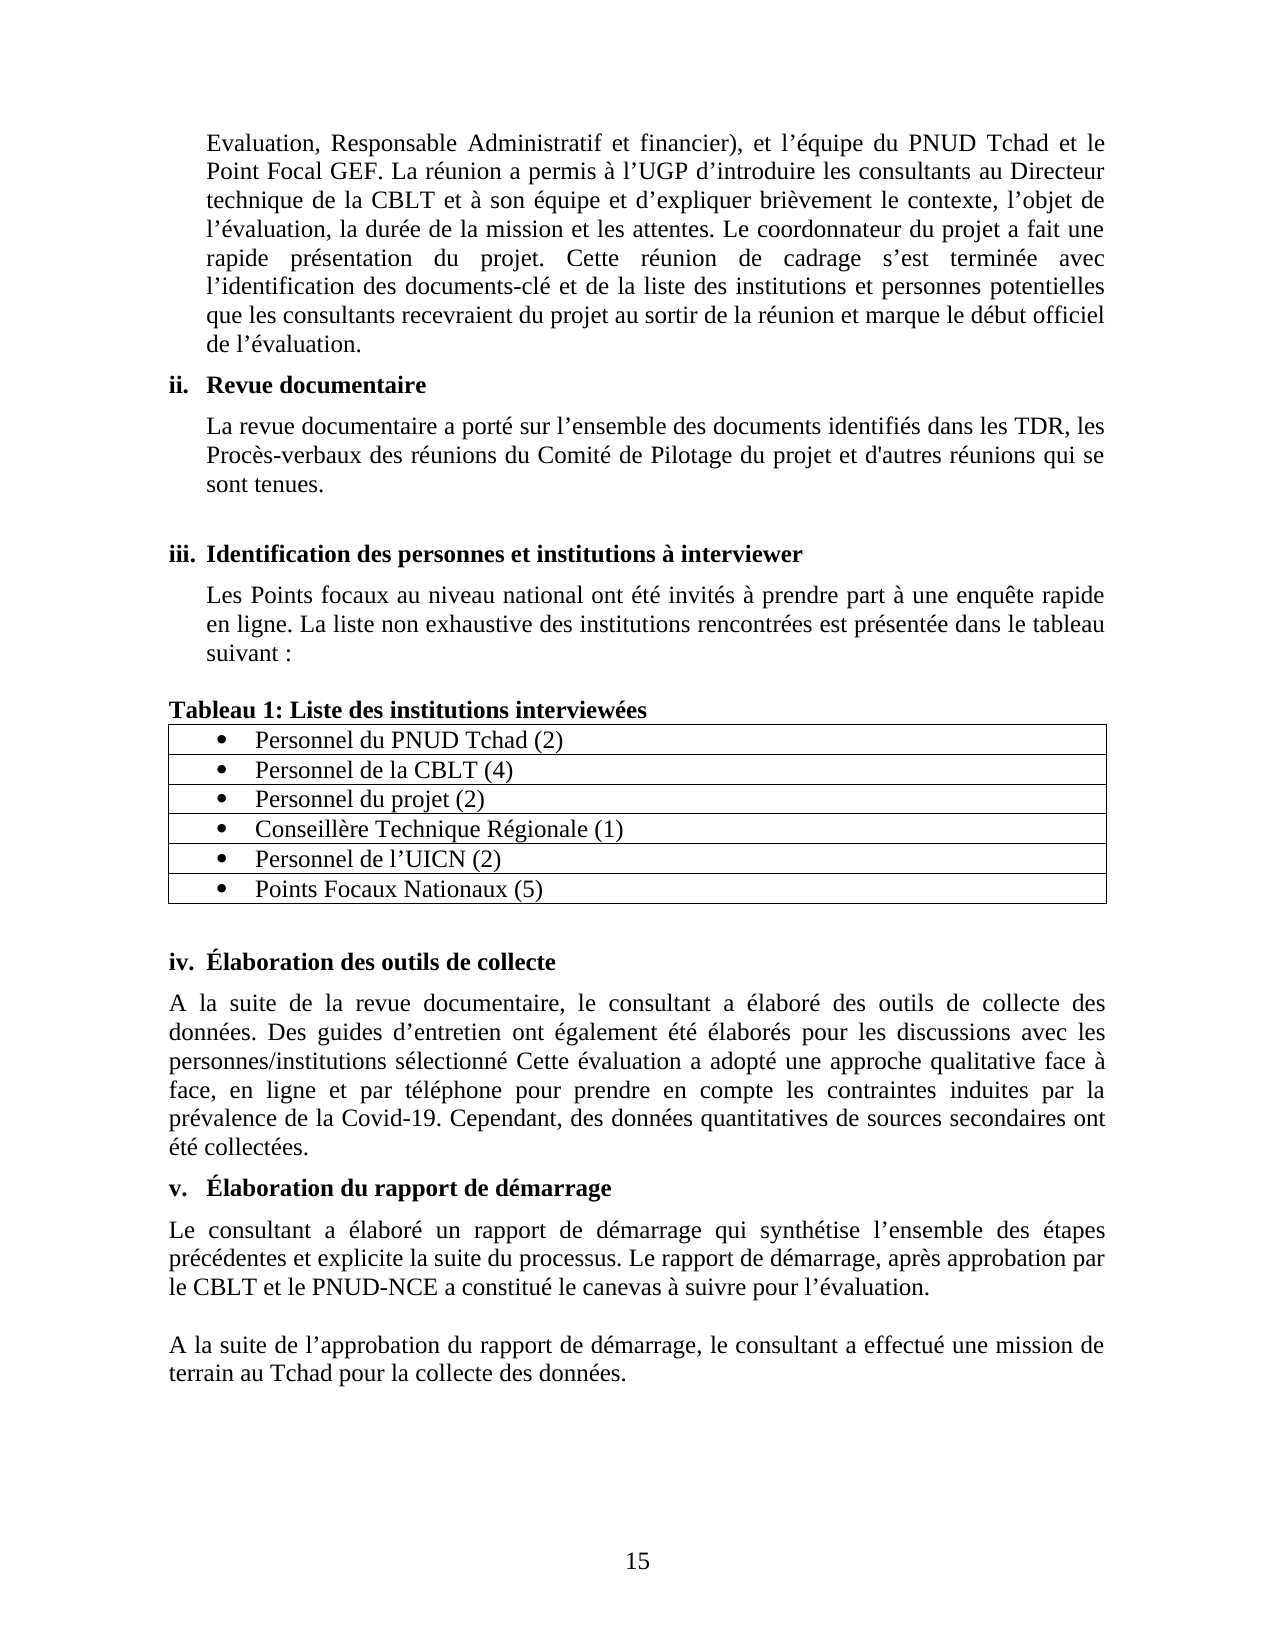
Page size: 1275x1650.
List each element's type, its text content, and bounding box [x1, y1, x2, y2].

text A la suite de la revue documentaire, le consultant a élaboré des outils de collecte des données. Des guides d’entretien ont également été élaborés pour les discussions avec les personnes/institutions sélectionné Cette évaluation a adopté une approche qualitative face à face, en ligne et par téléphone pour prendre en compte les contraintes induites par la prévalence de la Covid-19. Cependant, des données quantitatives de sources secondaires ont été collectées. [169, 988, 1106, 1161]
text A la suite de l’approbation du rapport de démarrage, le consultant a effectué une mission de terrain au Tchad pour la collecte des données. [169, 1330, 1106, 1387]
subtitle Revue documentaire [169, 370, 1106, 399]
text Le consultant a élaboré un rapport de démarrage qui synthétise l’ensemble des étapes précédentes et explicite la suite du processus. Le rapport de démarrage, après approbation par le CBLT et le PNUD-NCE a constitué le canevas à suivre pour l’évaluation. [169, 1215, 1106, 1301]
table_cell Points Focaux Nationaux (5) [169, 874, 1106, 903]
list La revue documentaire a porté sur l’ensemble des documents identifiés dans les TDR, les Procès-verbaux des réunions du Comité de Pilotage du projet et d'autres réunions qui se sont tenues. [206, 411, 1106, 498]
subtitle Élaboration des outils de collecte [169, 947, 1106, 976]
subtitle Élaboration du rapport de démarrage [169, 1173, 1106, 1202]
table_cell Conseillère Technique Régionale (1) [169, 814, 1106, 843]
table_cell Personnel de la CBLT (4) [169, 755, 1106, 783]
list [206, 128, 1106, 358]
table_cell Personnel de l’UICN (2) [169, 844, 1106, 873]
text Tableau 1: Liste des institutions interviewées [169, 695, 1106, 724]
table_header Personnel du PNUD Tchad (2) [169, 725, 1106, 754]
table_cell Personnel du projet (2) [169, 785, 1106, 813]
subtitle Identification des personnes et institutions à interviewer [169, 539, 1106, 568]
list Les Points focaux au niveau national ont été invités à prendre part à une enquête rapide en ligne. La liste non exhaustive des institutions rencontrées est présentée dans le tableau suivant : [206, 580, 1106, 666]
